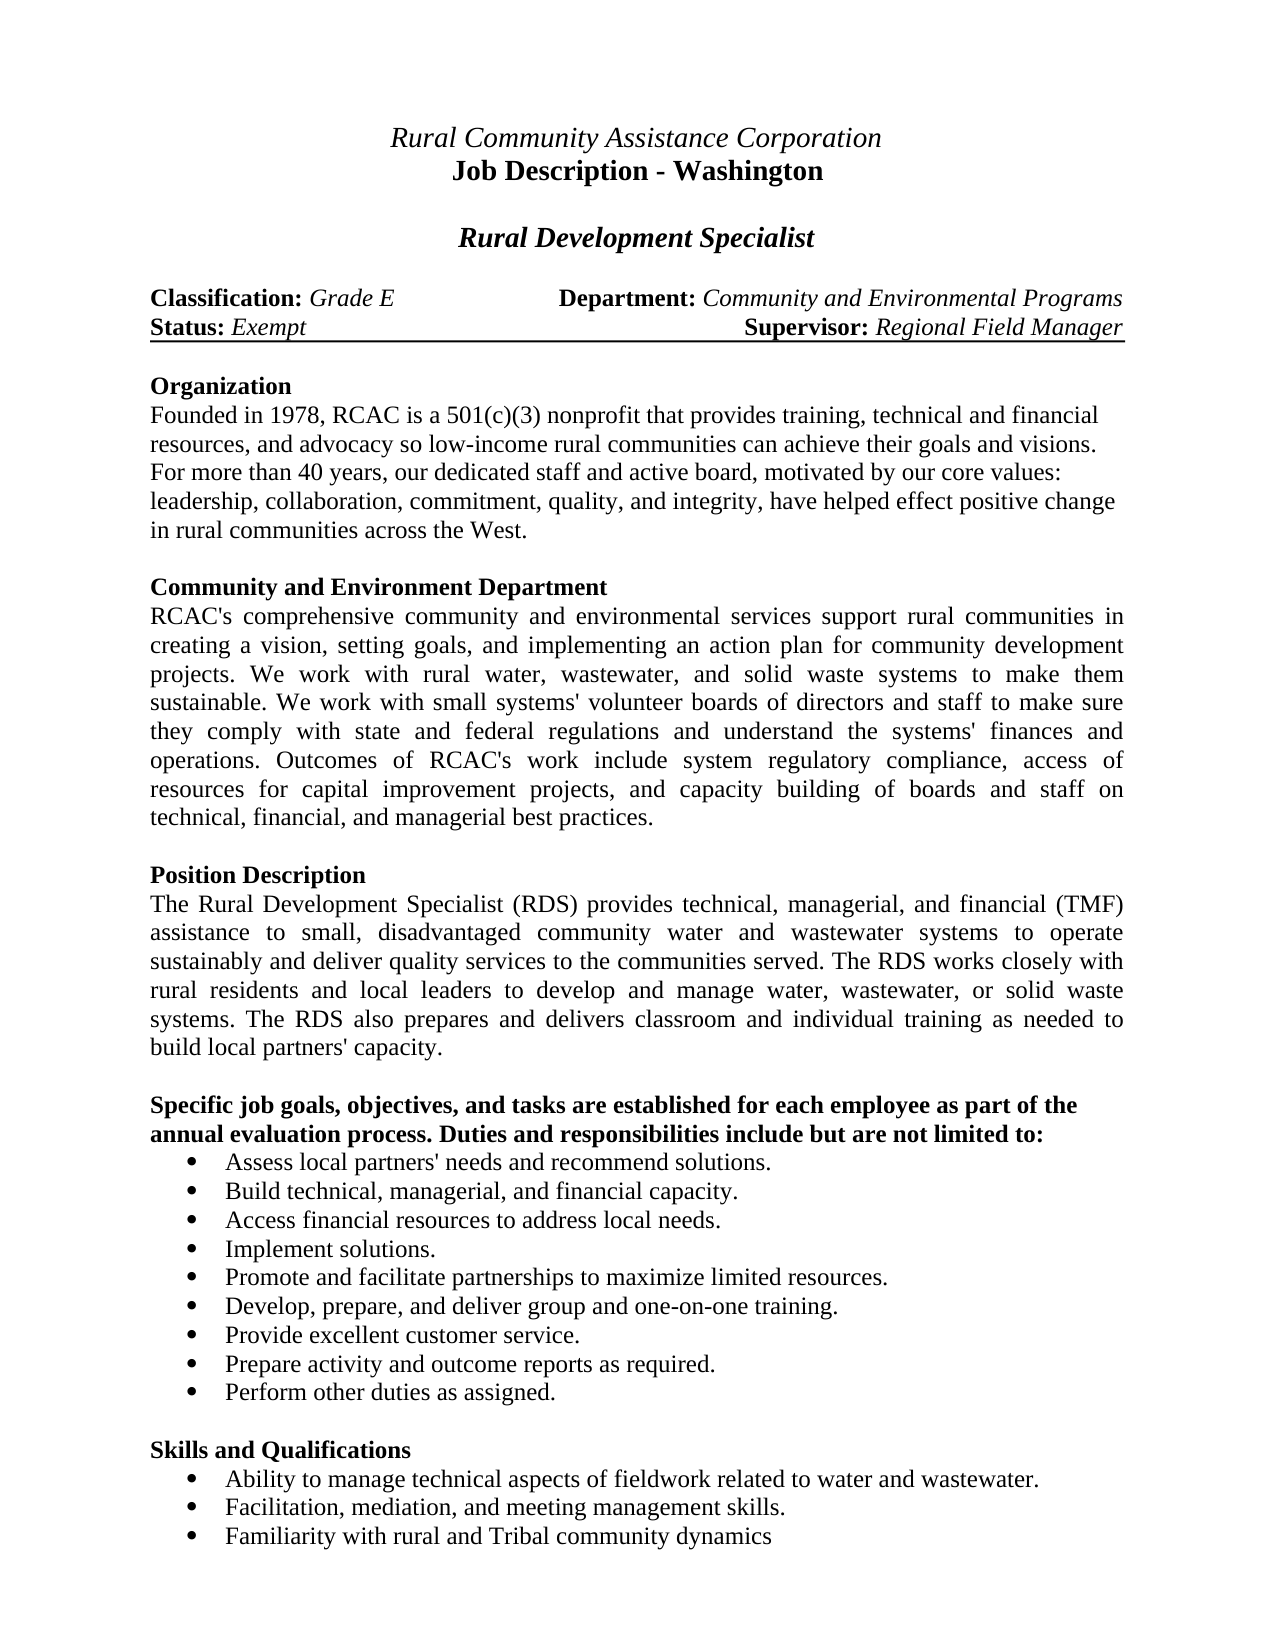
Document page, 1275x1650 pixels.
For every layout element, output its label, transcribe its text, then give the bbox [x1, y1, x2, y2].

list Assess local partners' needs and recommend solutions. [187, 1147, 1125, 1176]
list Perform other duties as assigned. [187, 1377, 1125, 1406]
text Status: Exempt Supervisor: Regional Field Manager [150, 312, 1125, 340]
list Prepare activity and outcome reports as required. [187, 1349, 1125, 1377]
text Skills and Qualifications [150, 1435, 1125, 1464]
text Specific job goals, objectives, and tasks are established for each employee as part of the annual evaluation process. Duties and responsibilities include but are not limited to: [150, 1090, 1125, 1147]
text Rural Community Assistance Corporation [150, 120, 1125, 153]
text Organization [150, 371, 1125, 400]
list Implement solutions. [187, 1234, 1125, 1262]
list Provide excellent customer service. [187, 1320, 1125, 1349]
text Community and Environment Department [150, 572, 1125, 601]
list Develop, prepare, and deliver group and one-on-one training. [187, 1291, 1125, 1320]
text Job Description - Washington [150, 153, 1125, 187]
list Familiarity with rural and Tribal community dynamics [187, 1521, 1125, 1550]
list Ability to manage technical aspects of fieldwork related to water and wastewater. [187, 1464, 1125, 1492]
list Build technical, managerial, and financial capacity. [187, 1176, 1125, 1205]
text RCAC's comprehensive community and environmental services support rural communities in creating a vision, setting goals, and implementing an action plan for community development projects. We work with rural water, wastewater, and solid waste systems to make them sustainable. We work with small systems' volunteer boards of directors and staff to make sure they comply with state and federal regulations and understand the systems' finances and operations. Outcomes of RCAC's work include system regulatory compliance, access of resources for capital improvement projects, and capacity building of boards and staff on technical, financial, and managerial best practices. [150, 601, 1125, 831]
text Position Description [150, 860, 1125, 889]
list Facilitation, mediation, and meeting management skills. [187, 1492, 1125, 1521]
text Rural Development Specialist [150, 221, 1125, 254]
list Access financial resources to address local needs. [187, 1205, 1125, 1234]
text The Rural Development Specialist (RDS) provides technical, managerial, and financial (TMF) assistance to small, disadvantaged community water and wastewater systems to operate sustainably and deliver quality services to the communities served. The RDS works closely with rural residents and local leaders to develop and manage water, wastewater, or solid waste systems. The RDS also prepares and delivers classroom and individual training as needed to build local partners' capacity. [150, 889, 1125, 1061]
text Classification: Grade E Department: Community and Environmental Programs [150, 283, 1125, 312]
list Promote and facilitate partnerships to maximize limited resources. [187, 1262, 1125, 1291]
text Founded in 1978, RCAC is a 501(c)(3) nonprofit that provides training, technical and financial resources, and advocacy so low-income rural communities can achieve their goals and visions. For more than 40 years, our dedicated staff and active board, motivated by our core values: leadership, collaboration, commitment, quality, and integrity, have helped effect positive change in rural communities across the West. [150, 400, 1125, 544]
